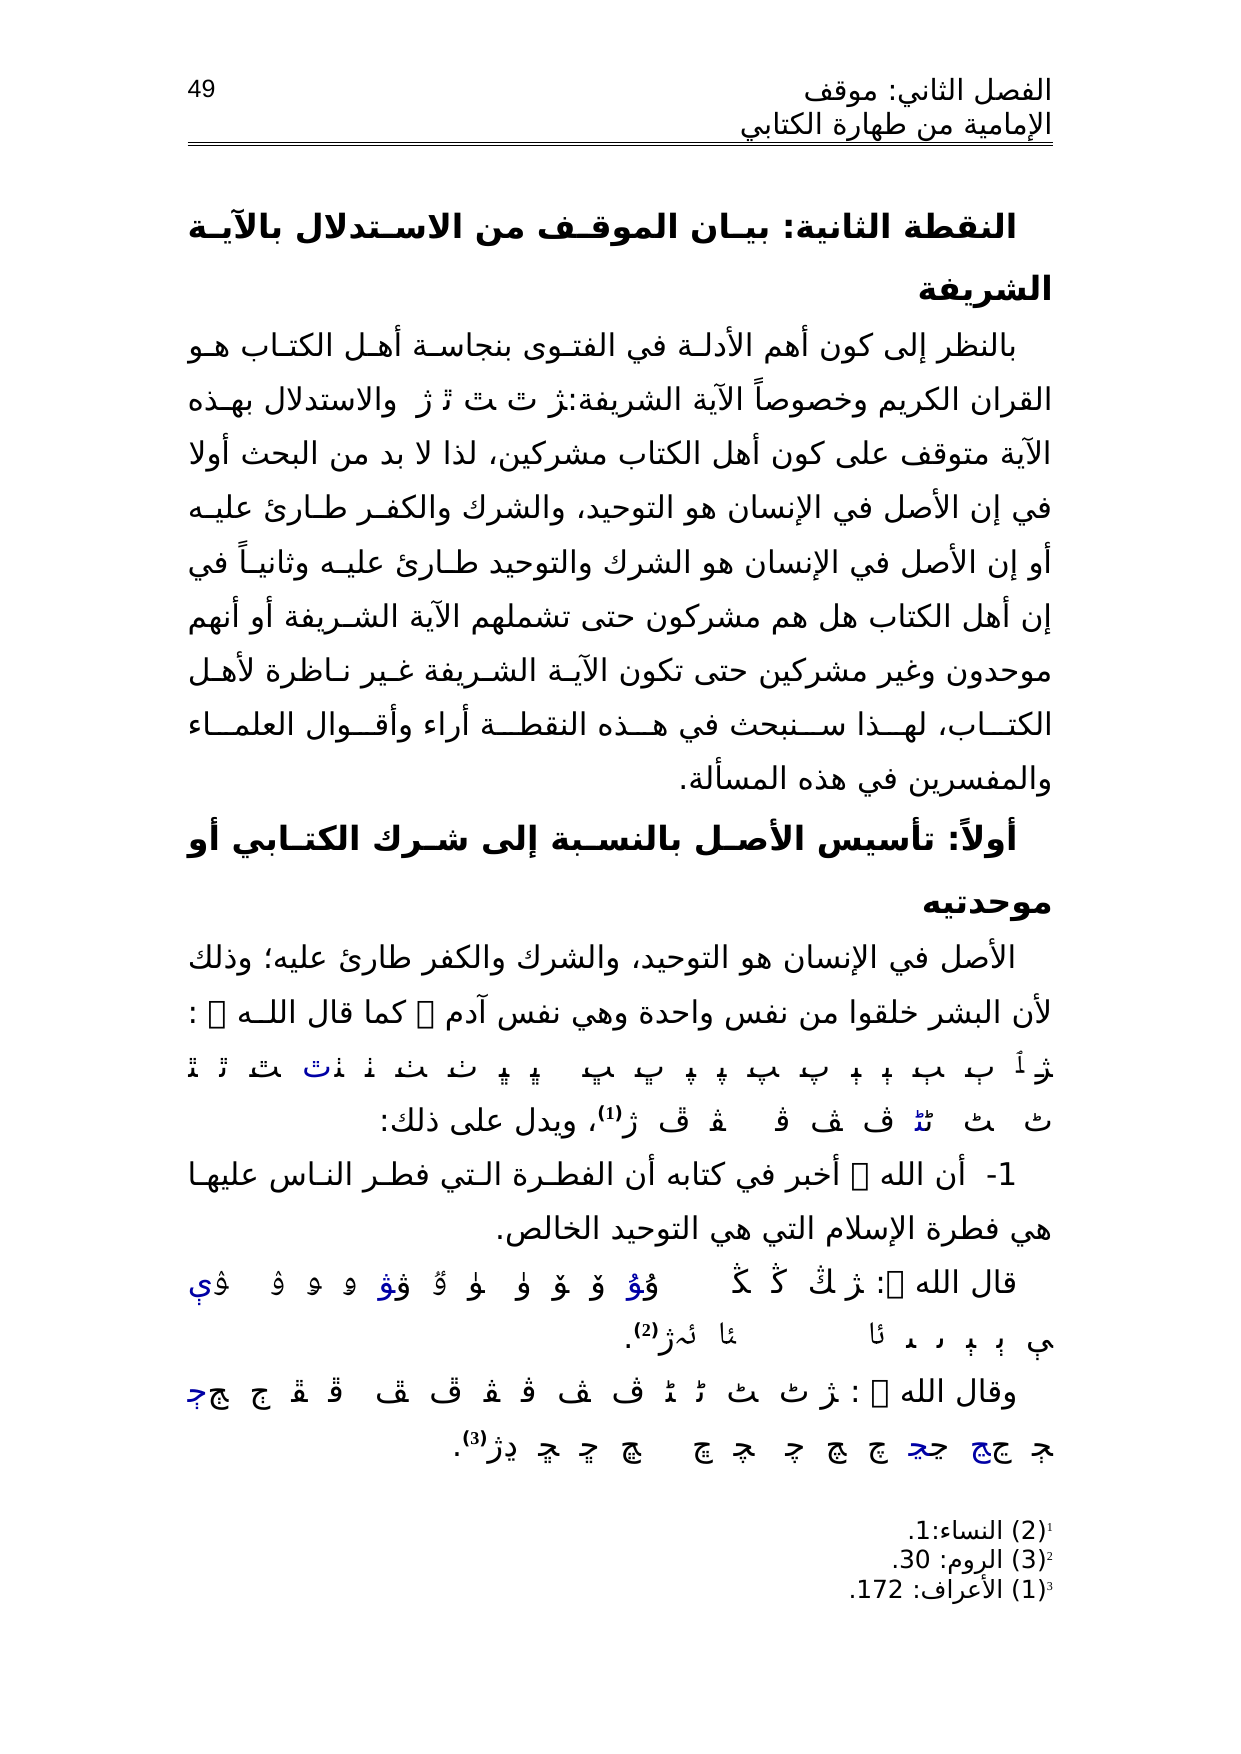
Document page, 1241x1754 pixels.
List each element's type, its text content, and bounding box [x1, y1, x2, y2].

text قال الله : ﮋ ﯔ ﯕ ﯖ ﯗﯘ ﯙ ﯚ ﯛ ﯜ ﯝ ﯞﯟ ﯠ ﯡ ﯢ ﯣﯤ ﯥ ﯦ ﯧ ﯨ ﯩ ﯪ ﯫ ﯬﮊ(). [187, 1251, 1053, 1359]
text بالنظر إلى كون أهم الأدلة في الفتوى بنجاسة أهل الكتاب هو القران الكريم وخصوصاً الآية الشريفة:ﮋ ﭢ ﭣ ﭤ ﮊ والاستدلال بهذه الآية متوقف على كون أهل الكتاب مشركين، لذا لا بد من البحث أولا في إن الأصل في الإنسان هو التوحيد، والشرك والكفر طارئ عليه أو إن الأصل في الإنسان هو الشرك والتوحيد طارئ عليه وثانياً في إن أهل الكتاب هل هم مشركون حتى تشملهم الآية الشريفة أو أنهم موحدون وغير مشركين حتى تكون الآية الشريفة غير ناظرة لأهل الكتاب، لهذا سنبحث في هذه النقطة أراء وأقوال العلماء والمفسرين في هذه المسألة. [187, 313, 1053, 801]
text أولاً: تأسيس الأصل بالنسبة إلى شرك الكتابي أو موحدتيه [187, 801, 1053, 926]
text 1- أن الله أخبر في كتابه أن الفطرة التي فطر الناس عليها هي فطرة الإسلام التي هي التوحيد الخالص. [187, 1142, 1053, 1251]
text الأصل في الإنسان هو التوحيد، والشرك والكفر طارئ عليه؛ وذلك لأن البشر خلقوا من نفس واحدة وهي نفس آدم كما قال الله : ﮋ ﭑ ﭒ ﭓ ﭔ ﭕ ﭖ ﭗ ﭘ ﭙ ﭚ ﭛ ﭜ ﭝ ﭞ ﭟ ﭠ ﭡﭢ ﭣ ﭤ ﭥ ﭦ ﭧ ﭨﭩ ﭪ ﭫ ﭬ ﭭ ﭮ ﮊ()، ويدل على ذلك: [187, 926, 1053, 1142]
text وقال الله : ﮋ ﭦ ﭧ ﭨ ﭩ ﭪ ﭫ ﭬ ﭭ ﭮ ﭯ ﭰ ﭱ ﭲ ﭳﭴ ﭵ ﭶﭷ ﭸﭹ ﭺ ﭻ ﭼ ﭽ ﭾ ﭿ ﮀ ﮁ ﮂﮊ(). [187, 1359, 1053, 1467]
text النقطة الثانية: بيان الموقف من الاستدلال بالآية الشريفة [187, 188, 1053, 313]
